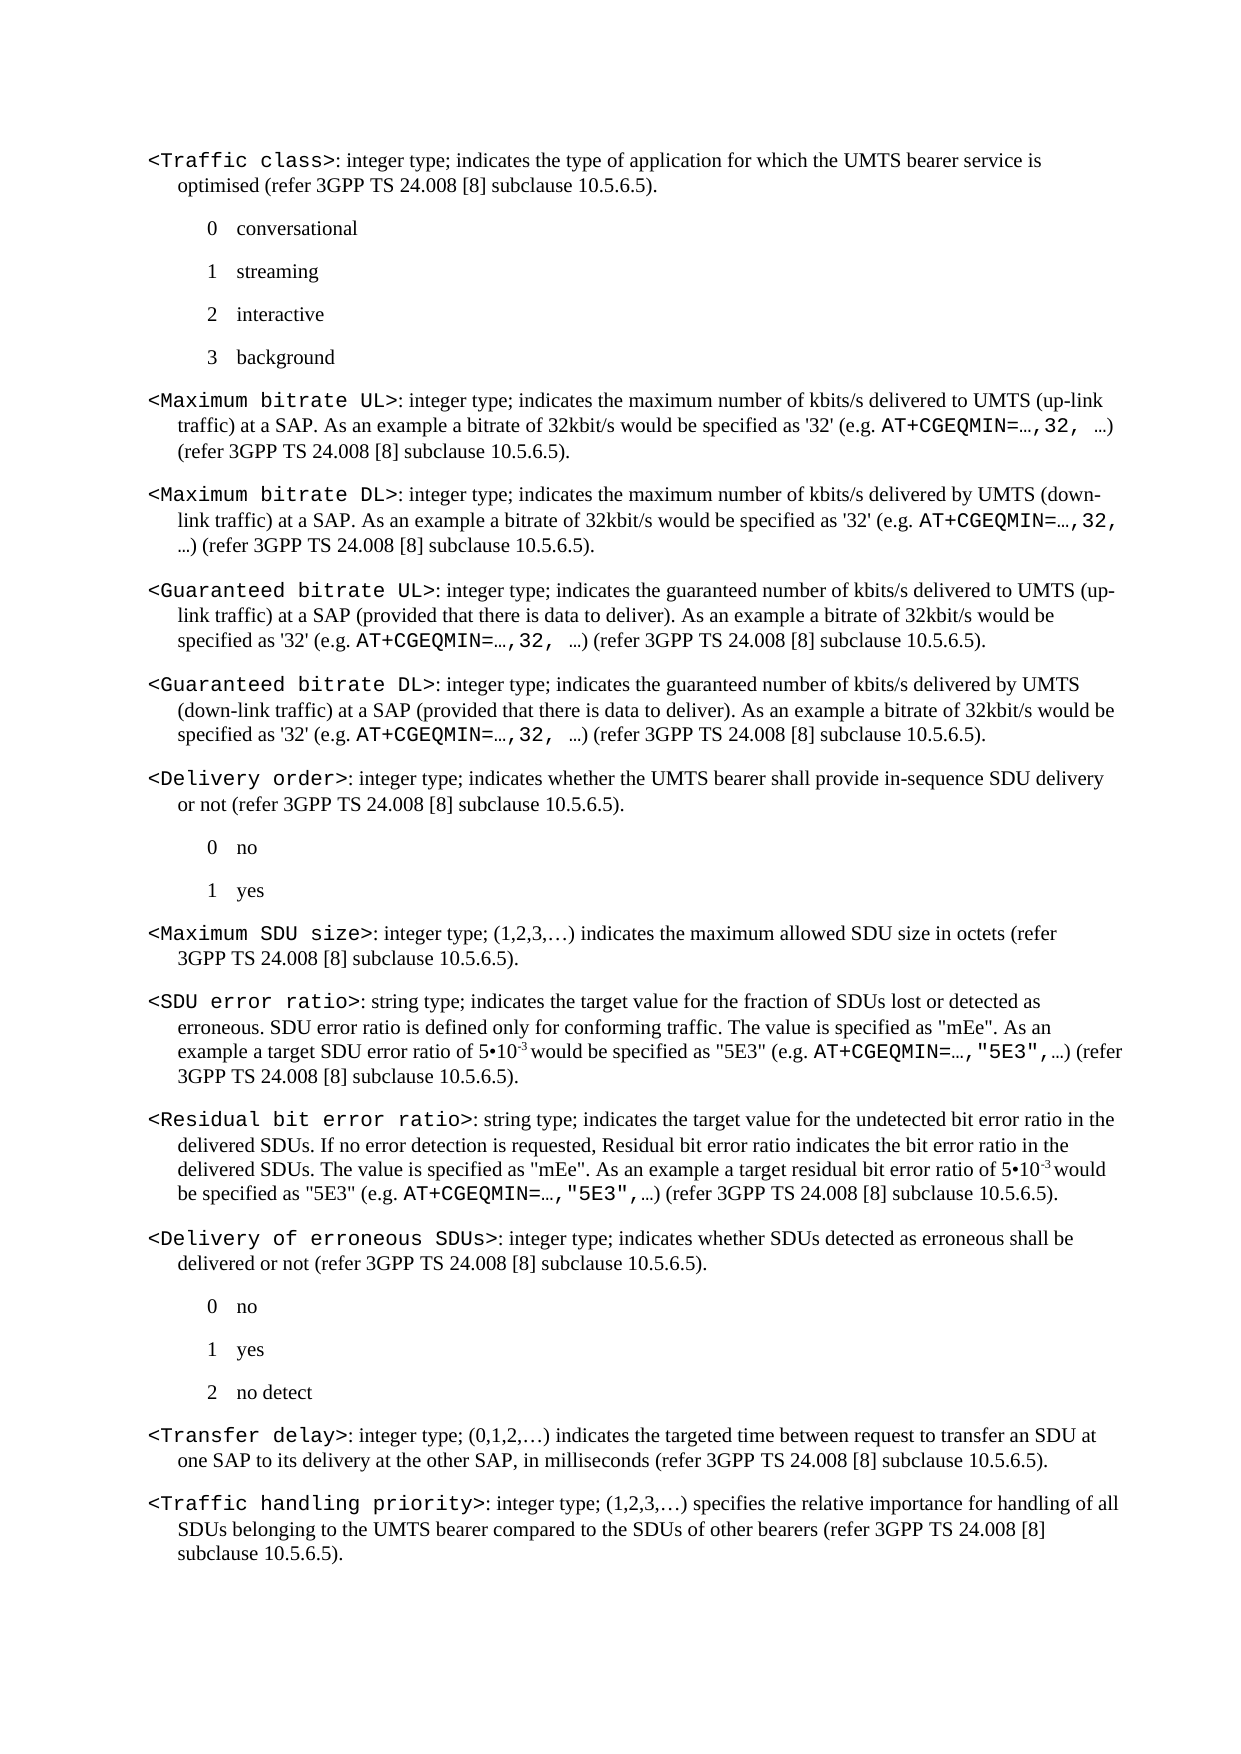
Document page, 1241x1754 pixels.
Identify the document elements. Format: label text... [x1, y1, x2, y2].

text <Transfer delay>: integer type; (0,1,2,…) indicates the targeted time between request to transfer an SDU at one SAP to its delivery at the other SAP, in milliseconds (refer 3GPP TS 24.008 [8] subclause 10.5.6.5). [148, 1423, 1122, 1472]
text <Maximum bitrate DL>: integer type; indicates the maximum number of kbits/s delivered by UMTS (down-link traffic) at a SAP. As an example a bitrate of 32kbit/s would be specified as '32' (e.g. AT+CGEQMIN=…,32, …) (refer 3GPP TS 24.008 [8] subclause 10.5.6.5). [148, 482, 1122, 559]
text 0 conversational [207, 216, 1122, 240]
text 1 streaming [207, 259, 1122, 283]
text 0 no [207, 1294, 1122, 1318]
text <Maximum bitrate UL>: integer type; indicates the maximum number of kbits/s delivered to UMTS (up-link traffic) at a SAP. As an example a bitrate of 32kbit/s would be specified as '32' (e.g. AT+CGEQMIN=…,32, …) (refer 3GPP TS 24.008 [8] subclause 10.5.6.5). [148, 387, 1122, 463]
text 2 no detect [207, 1380, 1122, 1404]
text <Traffic class>: integer type; indicates the type of application for which the UMTS bearer service is optimised (refer 3GPP TS 24.008 [8] subclause 10.5.6.5). [148, 148, 1122, 197]
text <Guaranteed bitrate DL>: integer type; indicates the guaranteed number of kbits/s delivered by UMTS (down-link traffic) at a SAP (provided that there is data to deliver). As an example a bitrate of 32kbit/s would be specified as '32' (e.g. AT+CGEQMIN=…,32, …) (refer 3GPP TS 24.008 [8] subclause 10.5.6.5). [148, 672, 1122, 747]
text 3 background [207, 345, 1122, 369]
text <Residual bit error ratio>: string type; indicates the target value for the undetected bit error ratio in the delivered SDUs. If no error detection is requested, Residual bit error ratio indicates the bit error ratio in the delivered SDUs. The value is specified as "mEe". As an example a target residual bit error ratio of 5•10-3 would be specified as "5E3" (e.g. AT+CGEQMIN=…,"5E3",…) (refer 3GPP TS 24.008 [8] subclause 10.5.6.5). [148, 1107, 1122, 1207]
text <Delivery of erroneous SDUs>: integer type; indicates whether SDUs detected as erroneous shall be delivered or not (refer 3GPP TS 24.008 [8] subclause 10.5.6.5). [148, 1226, 1122, 1275]
text <Maximum SDU size>: integer type; (1,2,3,…) indicates the maximum allowed SDU size in octets (refer 3GPP TS 24.008 [8] subclause 10.5.6.5). [148, 920, 1122, 970]
text <Delivery order>: integer type; indicates whether the UMTS bearer shall provide in-sequence SDU delivery or not (refer 3GPP TS 24.008 [8] subclause 10.5.6.5). [148, 766, 1122, 816]
text <Traffic handling priority>: integer type; (1,2,3,…) specifies the relative importance for handling of all SDUs belonging to the UMTS bearer compared to the SDUs of other bearers (refer 3GPP TS 24.008 [8] subclause 10.5.6.5). [148, 1491, 1122, 1565]
text <Guaranteed bitrate UL>: integer type; indicates the guaranteed number of kbits/s delivered to UMTS (up-link traffic) at a SAP (provided that there is data to deliver). As an example a bitrate of 32kbit/s would be specified as '32' (e.g. AT+CGEQMIN=…,32, …) (refer 3GPP TS 24.008 [8] subclause 10.5.6.5). [148, 578, 1122, 653]
text 2 interactive [207, 302, 1122, 326]
text 1 yes [207, 878, 1122, 902]
text 1 yes [207, 1337, 1122, 1361]
text 0 no [207, 835, 1122, 859]
text <SDU error ratio>: string type; indicates the target value for the fraction of SDUs lost or detected as erroneous. SDU error ratio is defined only for conforming traffic. The value is specified as "mEe". As an example a target SDU error ratio of 5•10-3 would be specified as "5E3" (e.g. AT+CGEQMIN=…,"5E3",…) (refer 3GPP TS 24.008 [8] subclause 10.5.6.5). [148, 989, 1122, 1088]
